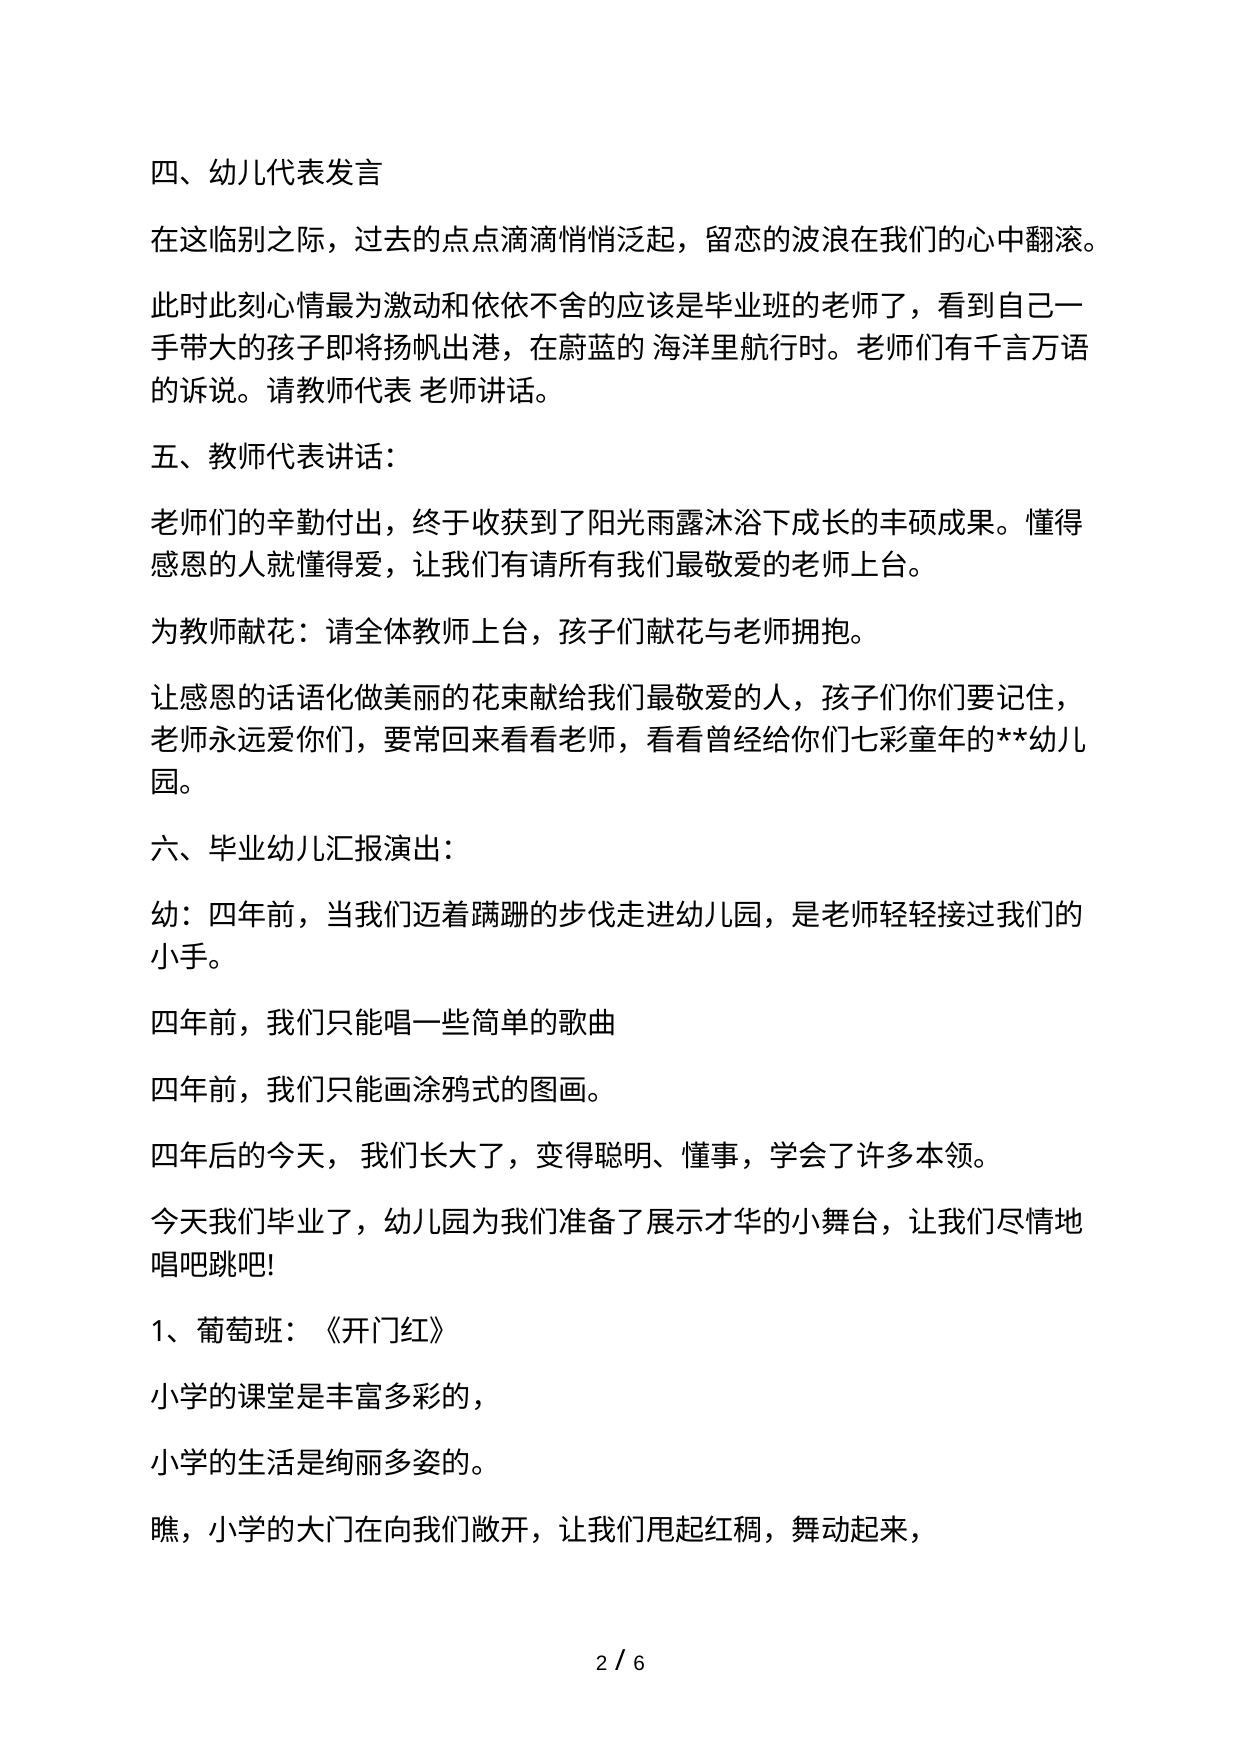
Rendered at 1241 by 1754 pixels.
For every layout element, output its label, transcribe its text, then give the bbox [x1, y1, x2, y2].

text 四年前，我们只能唱一些简单的歌曲 [150, 1000, 1090, 1042]
text 老师们的辛勤付出，终于收获到了阳光雨露沐浴下成长的丰硕成果。懂得感恩的人就懂得爱，让我们有请所有我们最敬爱的老师上台。 [150, 499, 1090, 584]
text 为教师献花：请全体教师上台，孩子们献花与老师拥抱。 [150, 608, 1090, 650]
text 在这临别之际，过去的点点滴滴悄悄泛起，留恋的波浪在我们的心中翻滚。 [150, 216, 1090, 258]
text 四年后的今天， 我们长大了，变得聪明、懂事，学会了许多本领。 [150, 1133, 1090, 1175]
text 四年前，我们只能画涂鸦式的图画。 [150, 1066, 1090, 1109]
text 幼：四年前，当我们迈着蹒跚的步伐走进幼儿园，是老师轻轻接过我们的小手。 [150, 892, 1090, 976]
text 五、教师代表讲话： [150, 433, 1090, 476]
text 1、葡萄班：《开门红》 [150, 1307, 1090, 1350]
text 四、幼儿代表发言 [150, 150, 1090, 192]
text 瞧，小学的大门在向我们敞开，让我们甩起红稠，舞动起来， [150, 1506, 1090, 1549]
text 让感恩的话语化做美丽的花束献给我们最敬爱的人，孩子们你们要记住，老师永远爱你们，要常回来看看老师，看看曾经给你们七彩童年的**幼儿园。 [150, 674, 1090, 801]
text 今天我们毕业了，幼儿园为我们准备了展示才华的小舞台，让我们尽情地唱吧跳吧! [150, 1199, 1090, 1283]
text 此时此刻心情最为激动和依依不舍的应该是毕业班的老师了，看到自己一手带大的孩子即将扬帆出港，在蔚蓝的 海洋里航行时。老师们有千言万语的诉说。请教师代表 老师讲话。 [150, 282, 1090, 409]
text 六、毕业幼儿汇报演出： [150, 825, 1090, 868]
text 小学的课堂是丰富多彩的， [150, 1374, 1090, 1416]
text 小学的生活是绚丽多姿的。 [150, 1440, 1090, 1482]
